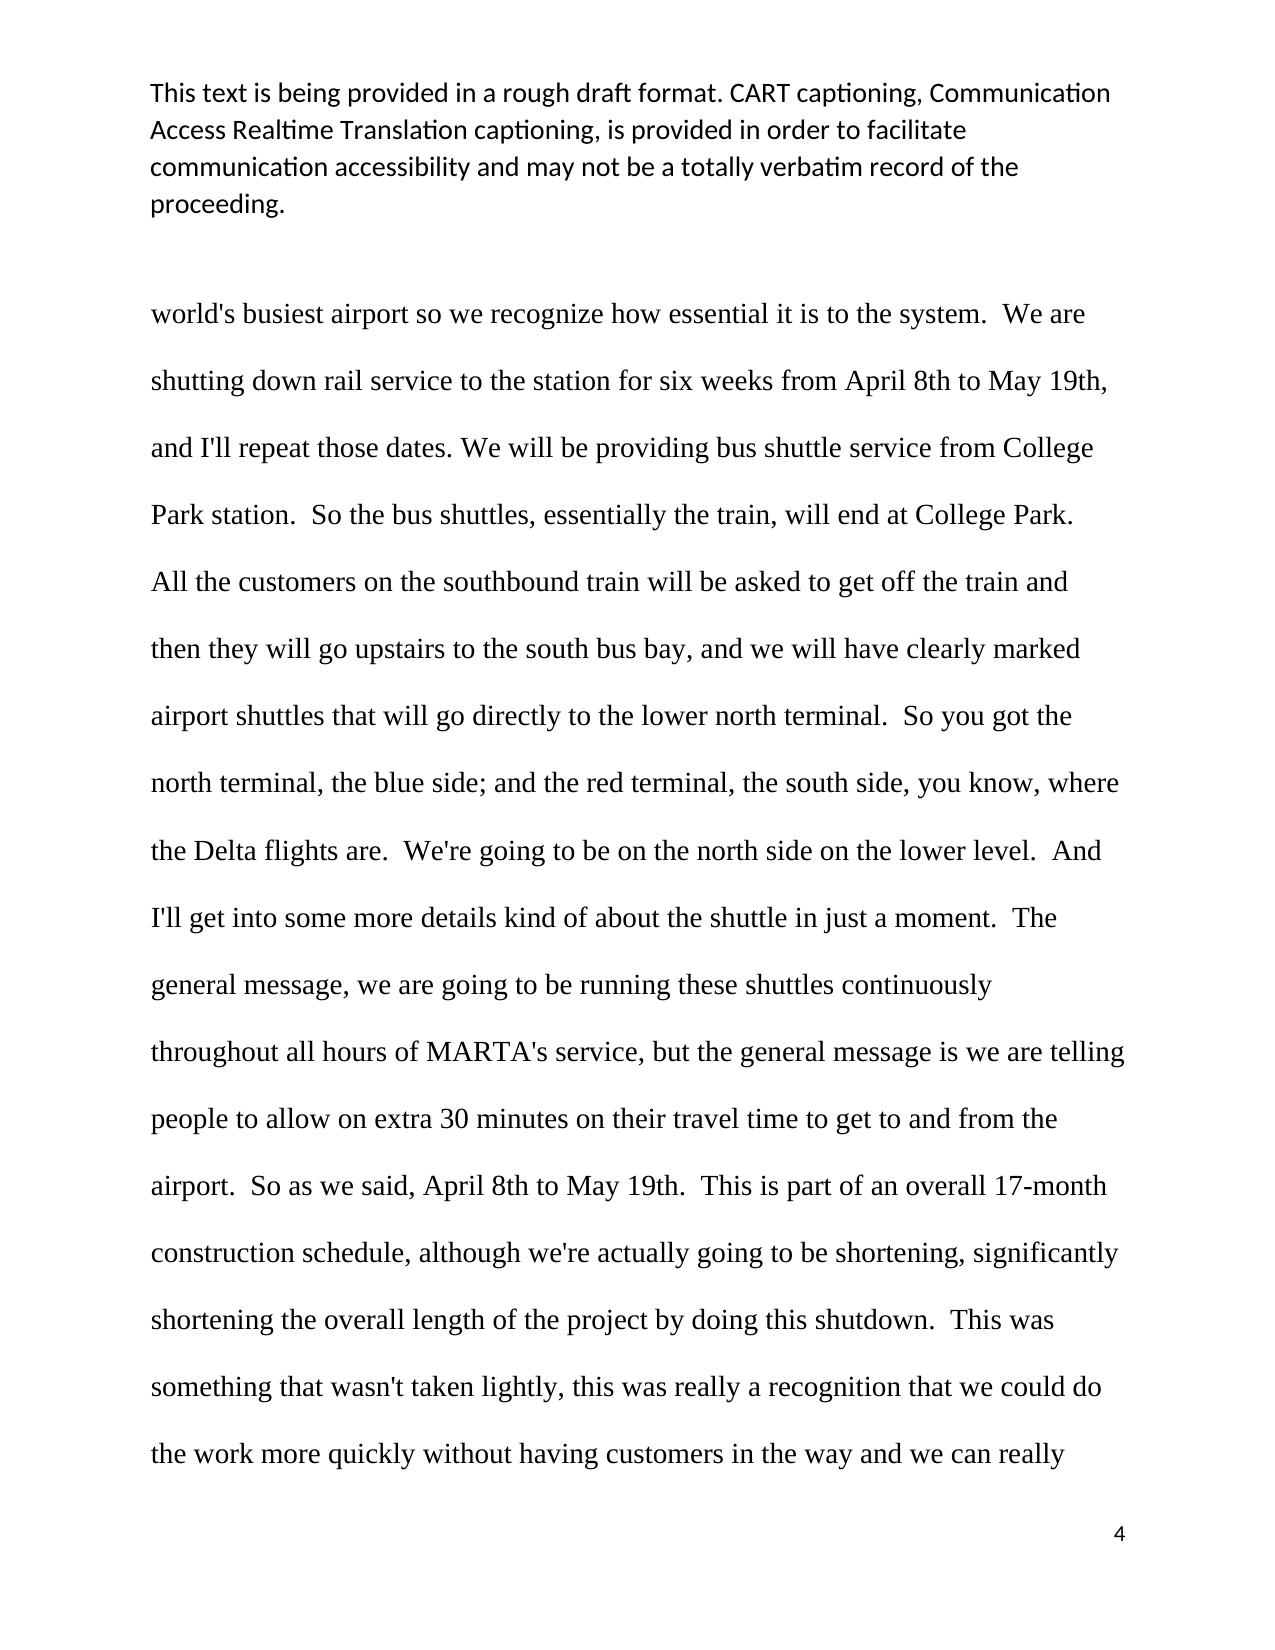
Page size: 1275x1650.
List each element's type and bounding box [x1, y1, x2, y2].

text [150, 296, 1125, 1470]
